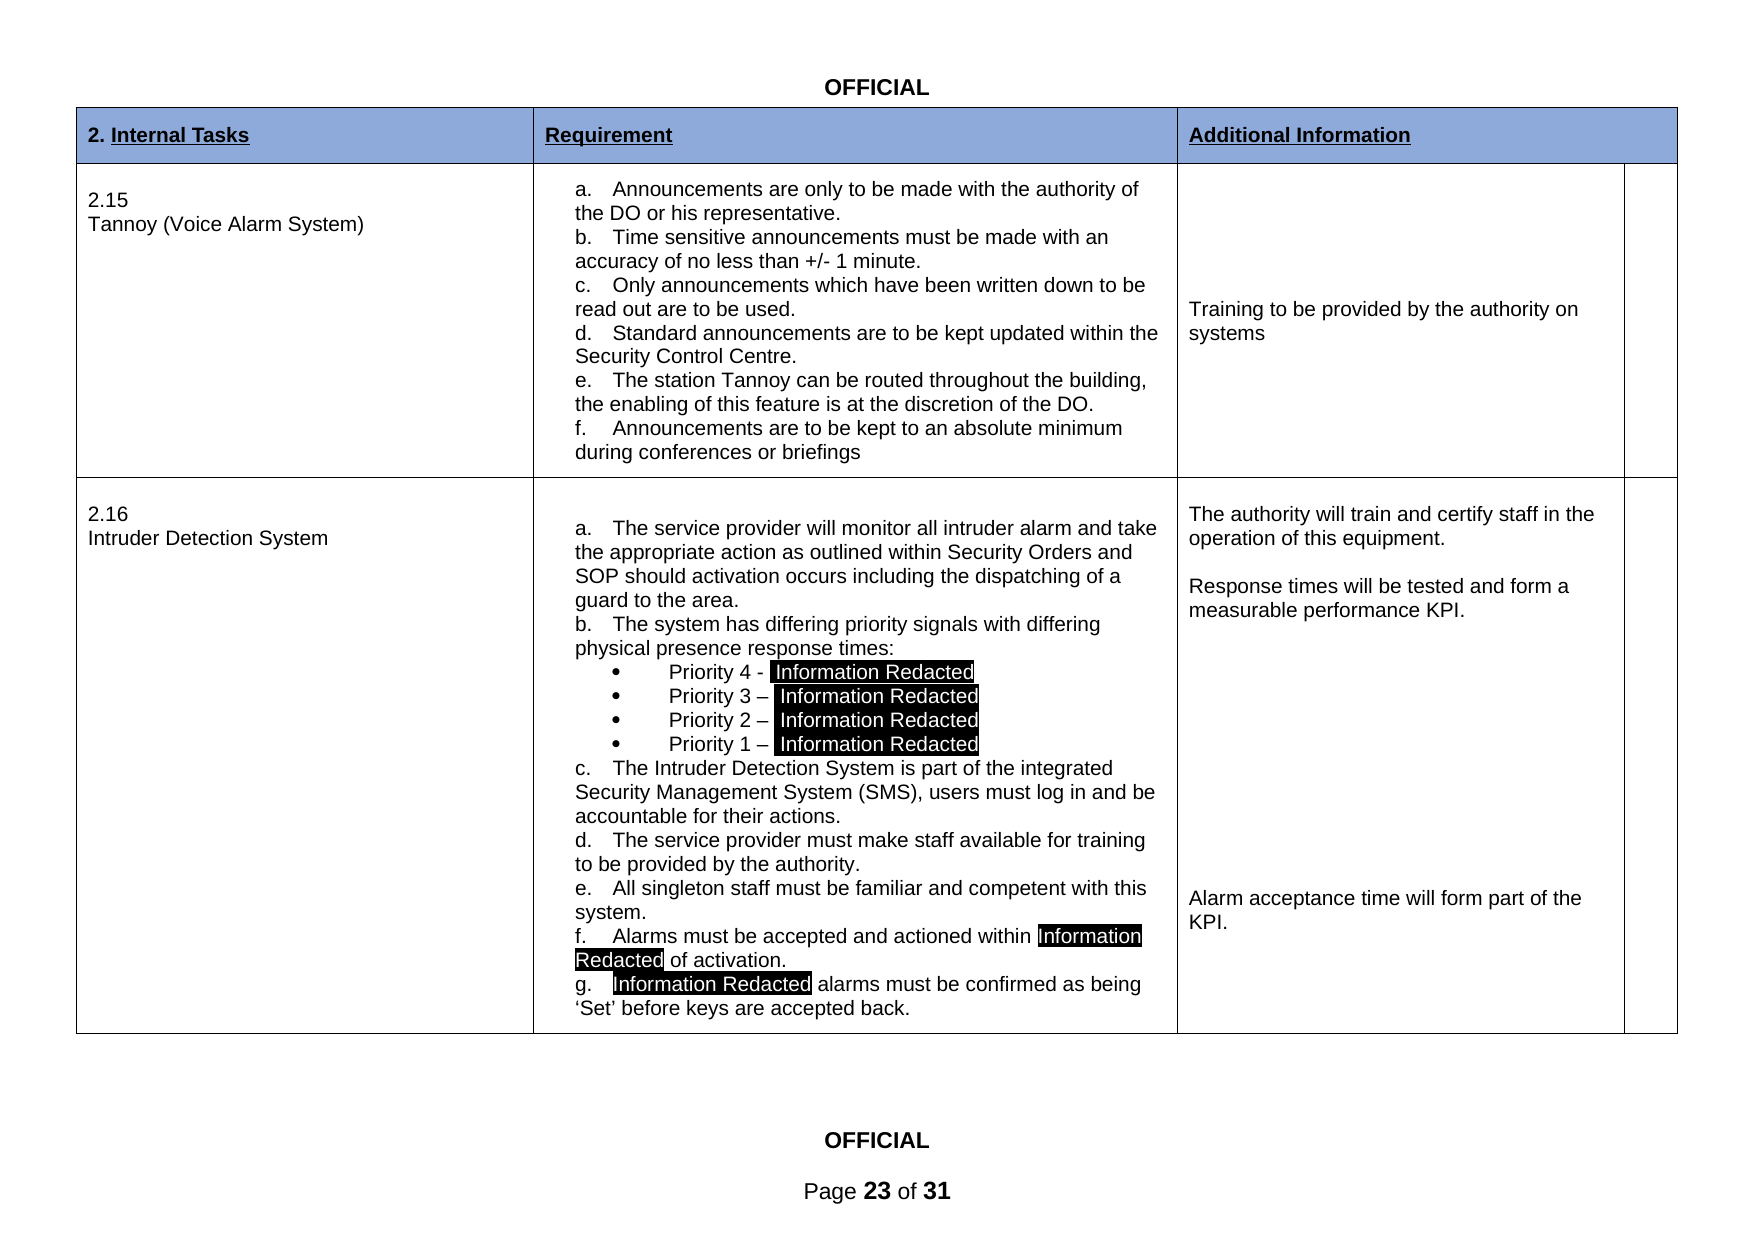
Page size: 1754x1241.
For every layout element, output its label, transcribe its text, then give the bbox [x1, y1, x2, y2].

table_header Requirement [534, 108, 1177, 163]
table_cell Announcements are only to be made with the authority of the DO or his representative. Time sensitive announcements must be made with an accuracy of no less than +/- 1 minute. Only announcements which have been written down to be read out are to be used. Standard announcements are to be kept updated within the Security Control Centre. The station Tannoy can be routed throughout the building, the enabling of this feature is at the discretion of the DO. Announcements are to be kept to an absolute minimum during conferences or briefings [534, 164, 1177, 477]
table_cell 2.15 Tannoy (Voice Alarm System) [77, 164, 533, 477]
table_cell [1625, 164, 1677, 477]
table_cell Training to be provided by the authority on systems [1178, 164, 1624, 477]
table_cell [1625, 478, 1677, 1033]
table_cell The authority will train and certify staff in the operation of this equipment. Response times will be tested and form a measurable performance KPI. Alarm acceptance time will form part of the KPI. [1178, 478, 1624, 1033]
table_header Additional Information [1178, 108, 1677, 163]
table_header 2. Internal Tasks [77, 108, 533, 163]
table_cell The service provider will monitor all intruder alarm and take the appropriate action as outlined within Security Orders and SOP should activation occurs including the dispatching of a guard to the area. The system has differing priority signals with differing physical presence response times: Priority 4 - Information Redacted Priority 3 – Information Redacted Priority 2 – Information Redacted Priority 1 – Information Redacted The Intruder Detection System is part of the integrated Security Management System (SMS), users must log in and be accountable for their actions. The service provider must make staff available for training to be provided by the authority. All singleton staff must be familiar and competent with this system. Alarms must be accepted and actioned within Information Redacted of activation. Information Redacted alarms must be confirmed as being ‘Set’ before keys are accepted back. [534, 478, 1177, 1033]
table_cell 2.16 Intruder Detection System [77, 478, 533, 1033]
